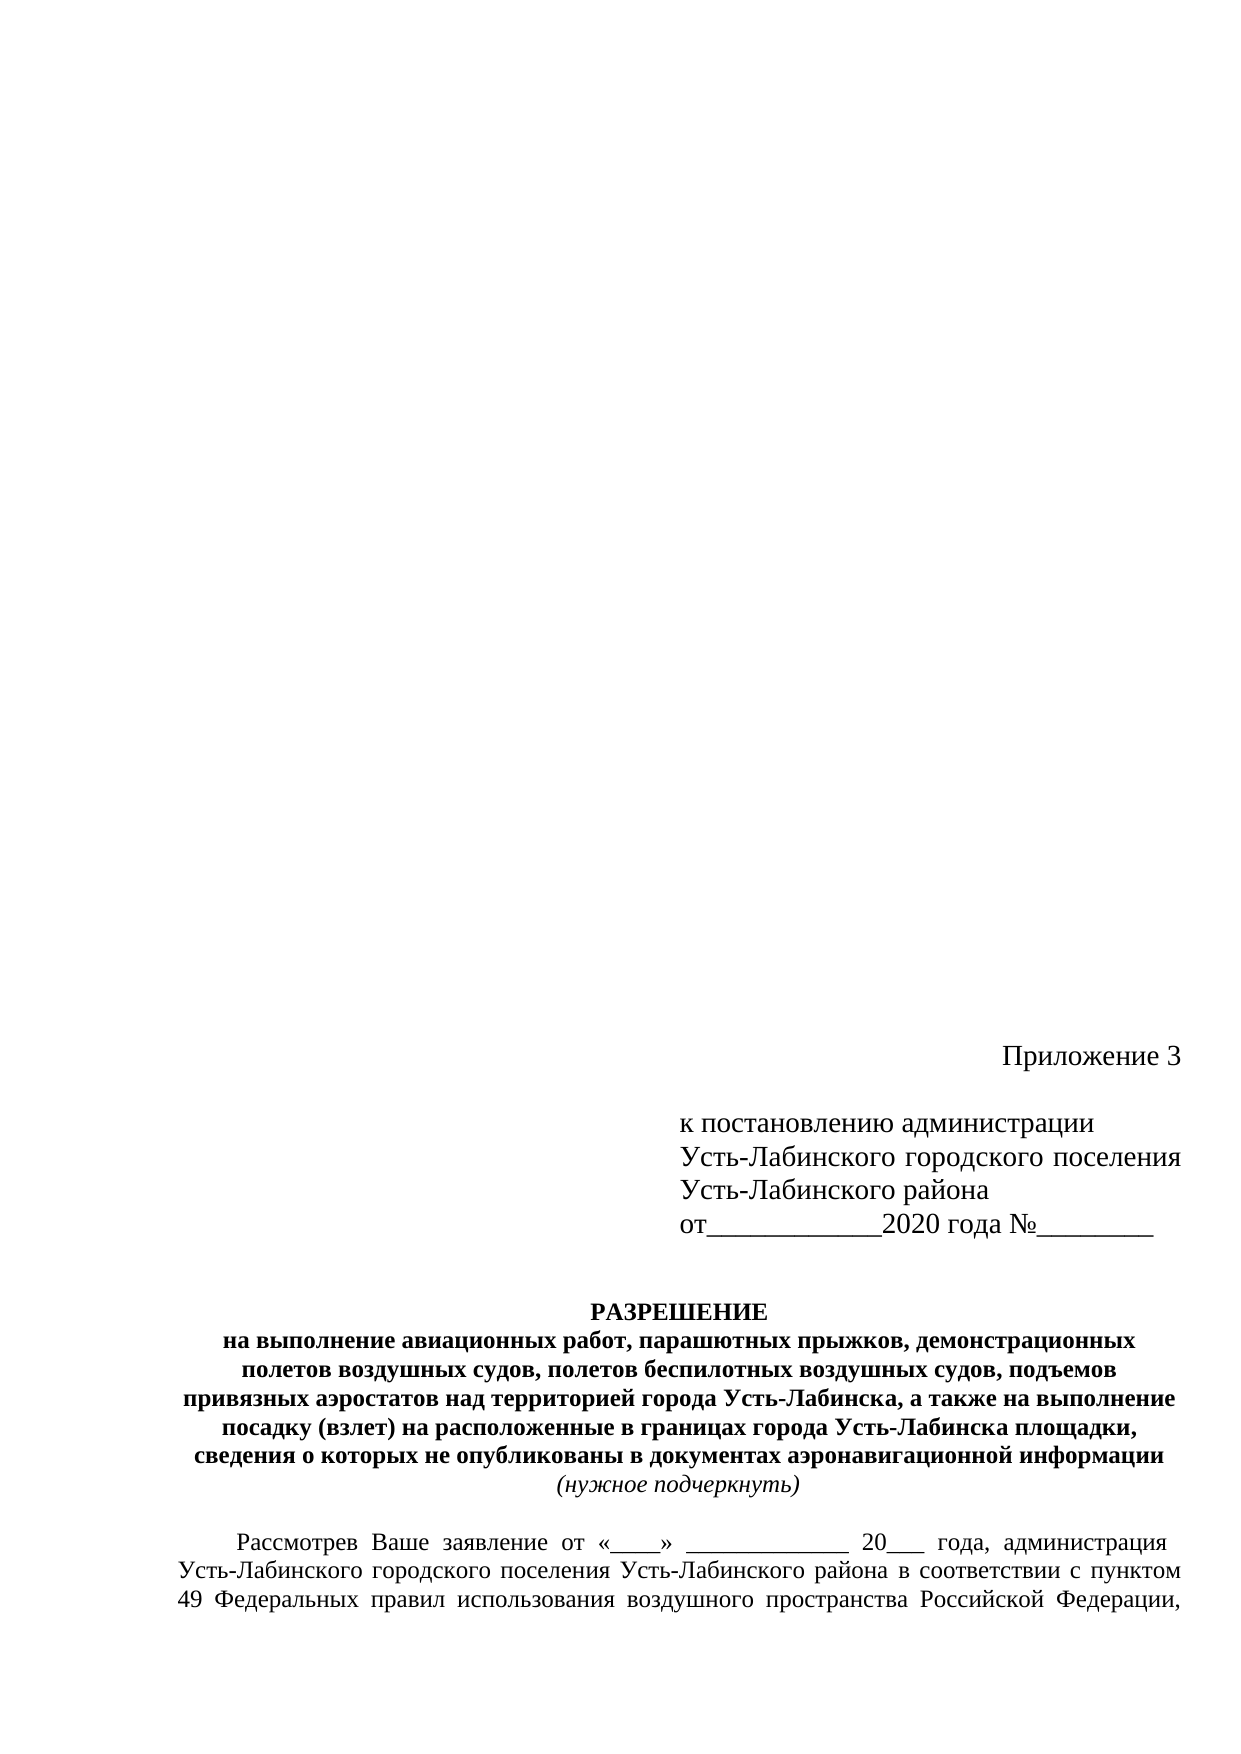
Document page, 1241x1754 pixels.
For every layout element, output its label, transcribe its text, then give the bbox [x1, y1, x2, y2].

text Усть-Лабинского городского поселения Усть-Лабинского района [679, 1139, 1181, 1206]
text на выполнение авиационных работ, парашютных прыжков, демонстрационных полетов воздушных судов, полетов беспилотных воздушных судов, подъемов привязных аэростатов над территорией города Усть-Лабинска, а также на выполнение посадку (взлет) на расположенные в границах города Усть-Лабинска площадки, сведения о которых не опубликованы в документах аэронавигационной информации (нужное подчеркнуть) [177, 1326, 1181, 1498]
text РАЗРЕШЕНИЕ [177, 1297, 1181, 1326]
text Приложение 3 [177, 1038, 1181, 1072]
text от____________2020 года №________ [679, 1206, 1181, 1239]
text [177, 1527, 1181, 1613]
text к постановлению администрации [679, 1105, 1181, 1139]
